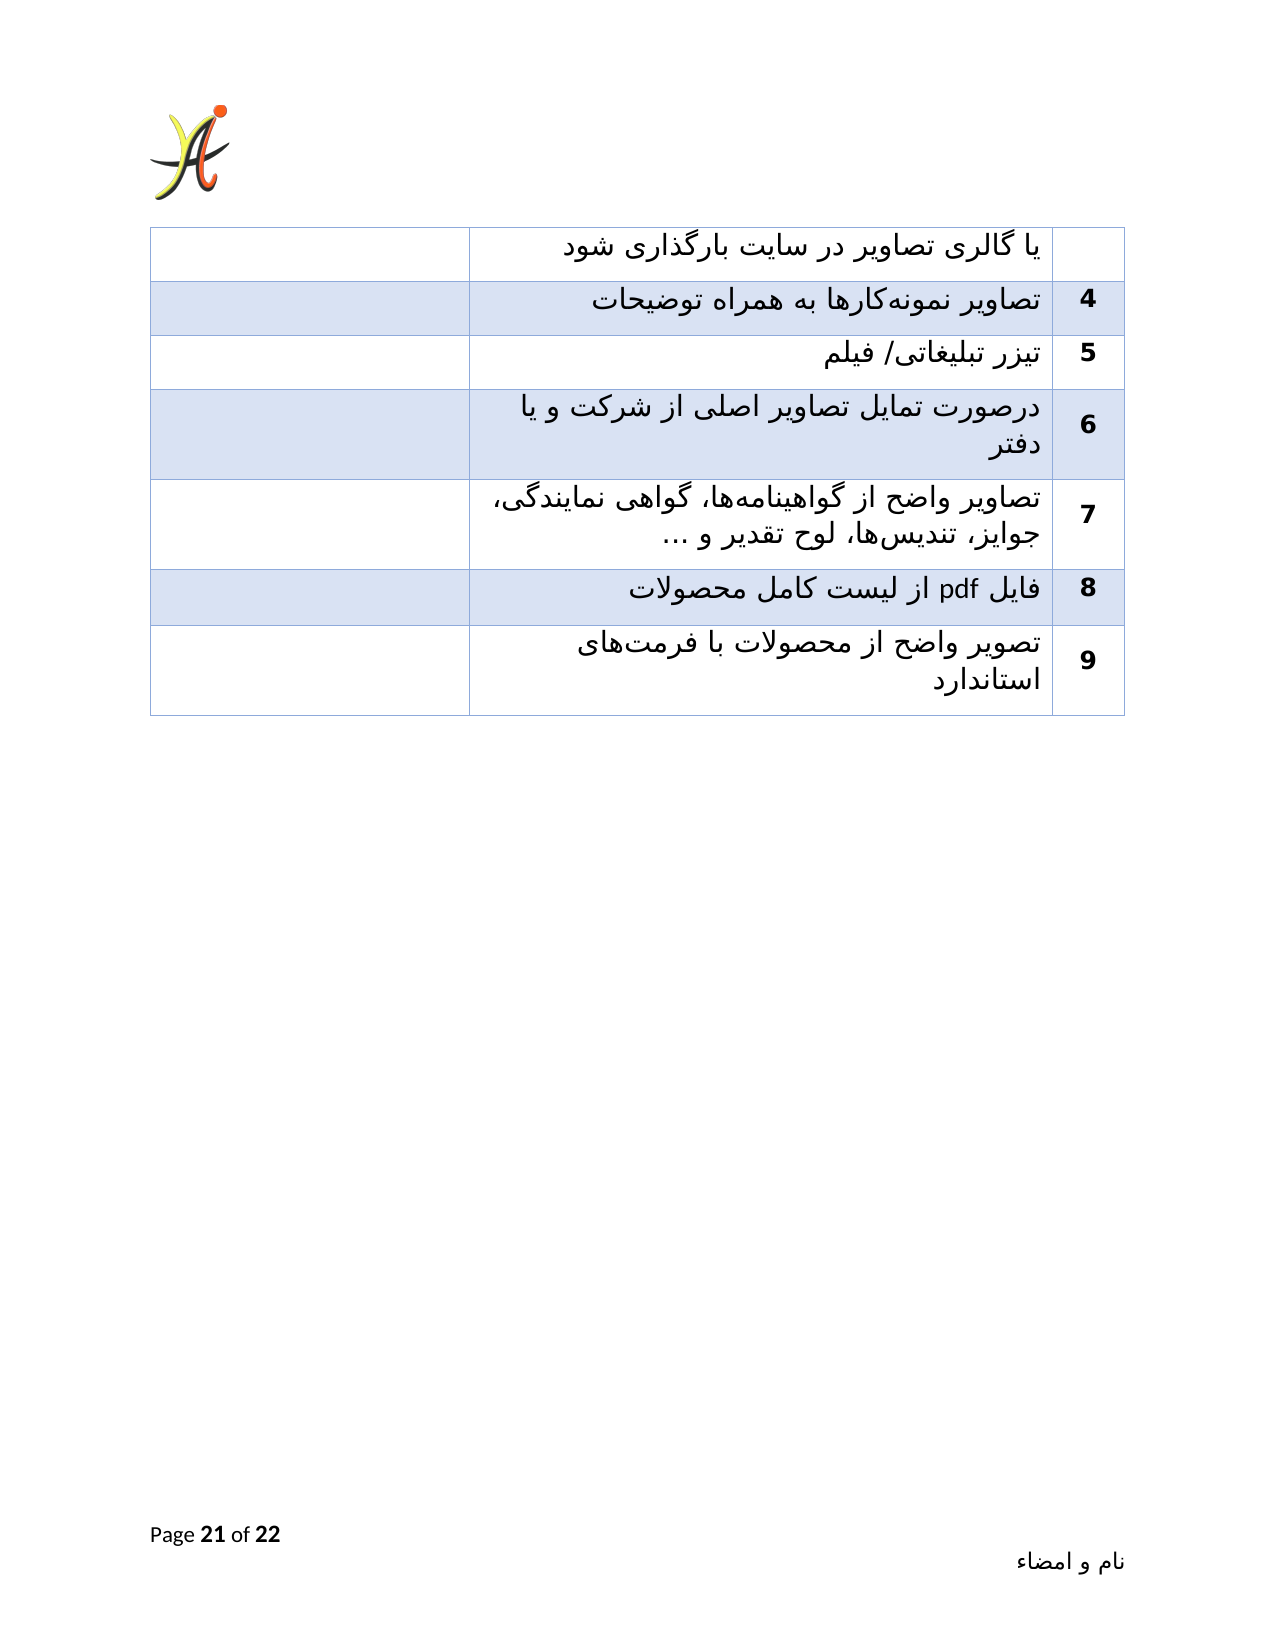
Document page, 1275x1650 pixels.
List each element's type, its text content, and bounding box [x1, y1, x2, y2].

picture [150, 105, 230, 200]
table_cell [151, 336, 469, 388]
table_cell 4 [1053, 282, 1124, 335]
table_cell تصاویر نمونه‌کارها به همراه توضیحات [470, 282, 1052, 335]
table_cell 9 [1053, 626, 1124, 715]
table_cell 5 [1053, 336, 1124, 388]
table_cell [151, 390, 469, 479]
table_cell فایل pdf از لیست کامل محصولات [470, 570, 1052, 625]
table_cell تصویر واضح از محصولات با فرمت‌های استاندارد [470, 626, 1052, 715]
table_cell [151, 626, 469, 715]
table_cell 7 [1053, 480, 1124, 569]
table_cell تصاویر واضح از گواهینامه‌ها، گواهی نمایندگی، جوایز، تندیس‌ها، لوح تقدیر و ... [470, 480, 1052, 569]
table_cell [151, 570, 469, 625]
table_cell فایل psd تصاویری که تمایل دارید به‌عنوان بنر یا گالری تصاویر در سایت بارگذاری شود [470, 228, 1052, 281]
table_cell [151, 228, 469, 281]
table_cell درصورت تمایل تصاویر اصلی از شرکت و یا دفتر [470, 390, 1052, 479]
table_cell 3 [1053, 228, 1124, 281]
table_cell 8 [1053, 570, 1124, 625]
table_cell 6 [1053, 390, 1124, 479]
table_cell [151, 282, 469, 335]
table_cell تیزر تبلیغاتی/ فیلم [470, 336, 1052, 388]
table_cell [151, 480, 469, 569]
